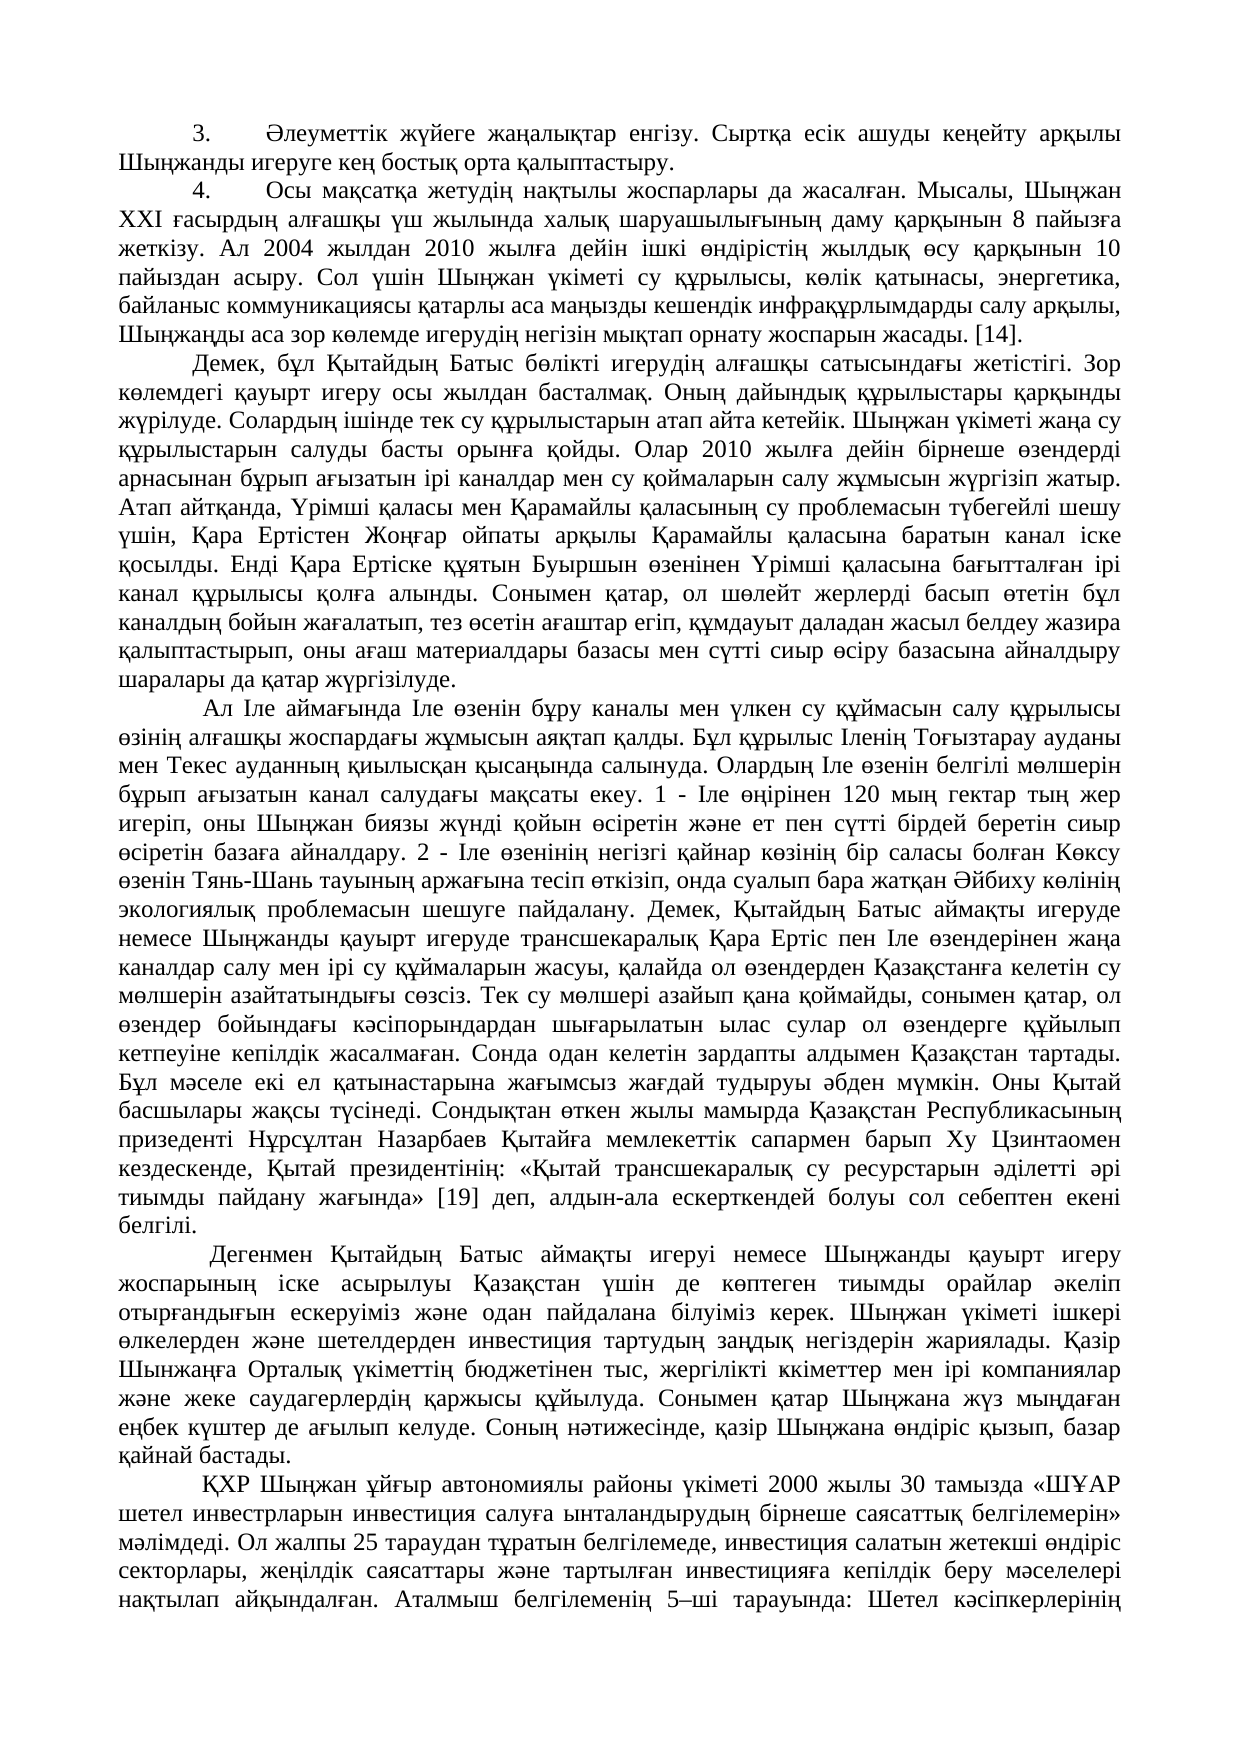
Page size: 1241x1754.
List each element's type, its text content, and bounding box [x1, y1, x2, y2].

list Әлеуметтік жүйеге жаңалықтар енгізу. Сыртқа есік ашуды кеңейту арқылы Шыңжанды игеруге кең бостық орта қалыптастыру. [118, 118, 1122, 176]
list Осы мақсатқа жетудің нақтылы жоспарлары да жасалған. Мысалы, Шыңжан ХХІ ғасырдың алғашқы үш жылында халық шаруашылығының даму қарқынын 8 пайызға жеткізу. Ал 2004 жылдан 2010 жылға дейін ішкі өндірістің жылдық өсу қарқынын 10 пайыздан асыру. Сол үшін Шыңжан үкіметі су құрылысы, көлік қатынасы, энергетика, байланыс коммуникациясы қатарлы аса маңызды кешендік инфрақұрлымдарды салу арқылы, Шыңжаңды аса зор көлемде игерудің негізін мықтап орнату жоспарын жасады. [14]. [118, 176, 1122, 348]
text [118, 1469, 1122, 1613]
text Демек, бұл Қытайдың Батыс бөлікті игерудің алғашқы сатысындағы жетістігі. Зор көлемдегі қауырт игеру осы жылдан басталмақ. Оның дайындық құрылыстары қарқынды жүрілуде. Солардың ішінде тек су құрылыстарын атап айта кетейік. Шыңжан үкіметі жаңа су құрылыстарын салуды басты орынға қойды. Олар 2010 жылға дейін бірнеше өзендерді арнасынан бұрып ағызатын ірі каналдар мен су қоймаларын салу жұмысын жүргізіп жатыр. Атап айтқанда, Үрімші қаласы мен Қарамайлы қаласының су проблемасын түбегейлі шешу үшін, Қара Ертістен Жоңғар ойпаты арқылы Қарамайлы қаласына баратын канал іске қосылды. Енді Қара Ертіске құятын Буыршын өзенінен Үрімші қаласына бағытталған ірі канал құрылысы қолға алынды. Сонымен қатар, ол шөлейт жерлерді басып өтетін бұл каналдың бойын жағалатып, тез өсетін ағаштар егіп, құмдауыт даладан жасыл белдеу жазира қалыптастырып, оны ағаш материалдары базасы мен сүтті сиыр өсіру базасына айналдыру шаралары да қатар жүргізілуде. [118, 348, 1122, 693]
text Дегенмен Қытайдың Батыс аймақты игеруі немесе Шыңжанды қауырт игеру жоспарының іске асырылуы Қазақстан үшін де көптеген тиымды орайлар әкеліп отырғандығын ескеруіміз және одан пайдалана білуіміз керек. Шыңжан үкіметі ішкері өлкелерден және шетелдерден инвестиция тартудың заңдық негіздерін жариялады. Қазір Шынжаңға Орталық үкіметтің бюджетінен тыс, жергілікті ҝкіметтер мен ірі компаниялар және жеке саудагерлердің қаржысы құйылуда. Сонымен қатар Шыңжана жүз мыңдаған еңбек күштер де ағылып келуде. Соның нәтижесінде, қазір Шыңжана өндіріс қызып, базар қайнай бастады. [118, 1239, 1122, 1469]
text Ал Іле аймағында Іле өзенін бұру каналы мен үлкен су құймасын салу құрылысы өзінің алғашқы жоспардағы жұмысын аяқтап қалды. Бұл құрылыс Іленің Тоғызтарау ауданы мен Текес ауданның қиылысқан қысаңында салынуда. Олардың Іле өзенін белгілі мөлшерін бұрып ағызатын канал салудағы мақсаты екеу. 1 - Іле өңірінен 120 мың гектар тың жер игеріп, оны Шыңжан биязы жүнді қойын өсіретін және ет пен сүтті бірдей беретін сиыр өсіретін базаға айналдару. 2 - Іле өзенінің негізгі қайнар көзінің бір саласы болған Көксу өзенін Тянь-Шань тауының аржағына тесіп өткізіп, онда суалып бара жатқан Әйбиху көлінің экологиялық проблемасын шешуге пайдалану. Демек, Қытайдың Батыс аймақты игеруде немесе Шыңжанды қауырт игеруде трансшекаралық Қара Ертіс пен Іле өзендерінен жаңа каналдар салу мен ірі су құймаларын жасуы, қалайда ол өзендерден Қазақстанға келетін су мөлшерін азайтатындығы сөзсіз. Тек су мөлшері азайып қана қоймайды, сонымен қатар, ол өзендер бойындағы кәсіпорындардан шығарылатын ылас сулар ол өзендерге құйылып кетпеуіне кепілдік жасалмаған. Сонда одан келетін зардапты алдымен Қазақстан тартады. Бұл мәселе екі ел қатынастарына жағымсыз жағдай тудыруы әбден мүмкін. Оны Қытай басшылары жақсы түсінеді. Сондықтан өткен жылы мамырда Қазақстан Республикасының призеденті Нұрсұлтан Назарбаев Қытайға мемлекеттік сапармен барып Ху Цзинтаомен кездескенде, Қытай президентінің: «Қытай трансшекаралық су ресурстарын әділетті әрі тиымды пайдану жағында» [19] деп, алдын-ала ескерткендей болуы сол себептен екені белгілі. [118, 693, 1122, 1239]
